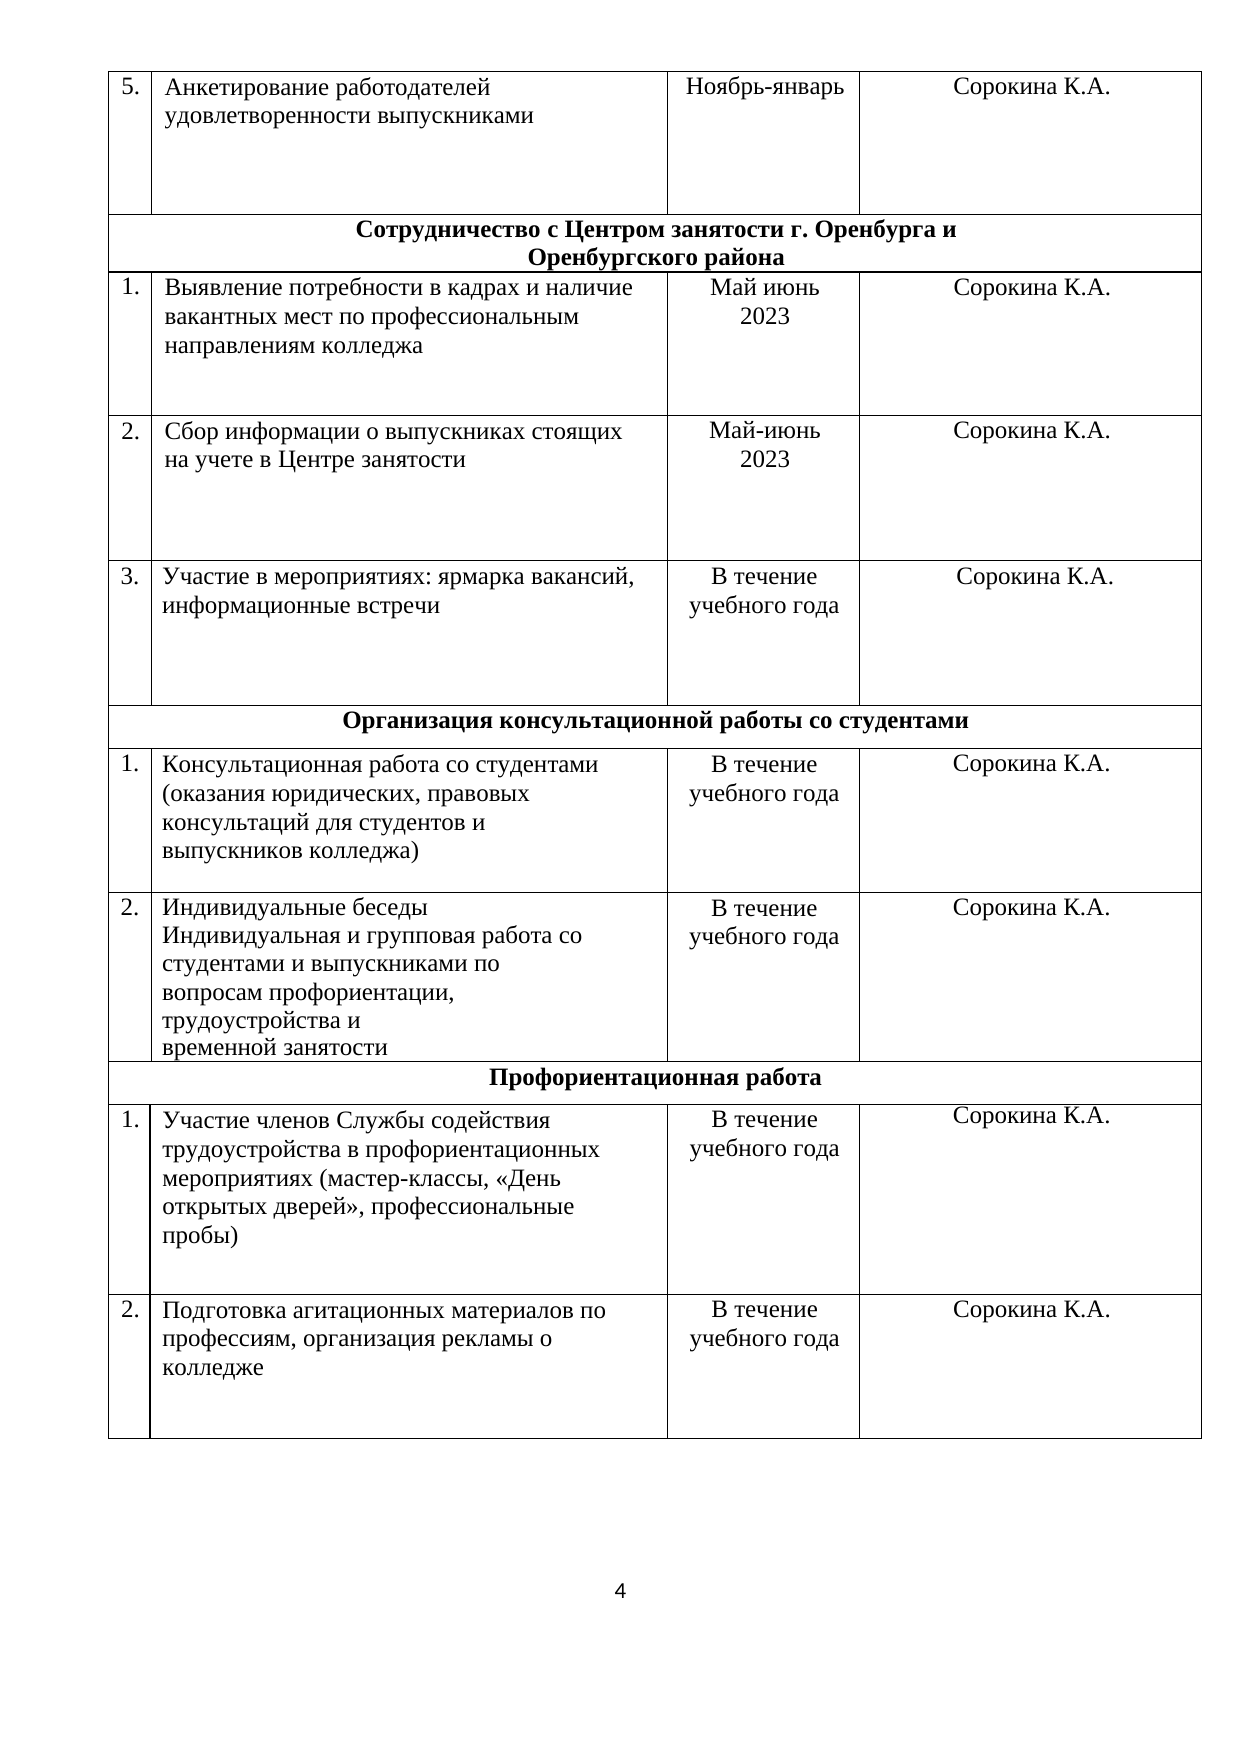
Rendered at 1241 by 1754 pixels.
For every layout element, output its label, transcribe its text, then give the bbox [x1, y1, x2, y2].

table_cell Сорокина К.А. [860, 1295, 1201, 1437]
table_cell Сорокина К.А. [860, 72, 1201, 213]
table_cell Сорокина К.А. [860, 416, 1201, 560]
table_cell 1. [109, 1105, 149, 1293]
table_cell Сорокина К.А. [860, 561, 1201, 705]
table_cell Участие в мероприятиях: ярмарка вакансий, информационные встречи [152, 561, 667, 705]
table_cell Анкетирование работодателей удовлетворенности выпускниками [152, 72, 667, 213]
table_cell 5. [109, 72, 151, 213]
table_cell Май июнь 2023 [668, 273, 859, 415]
table_cell Ноябрь-январь [668, 72, 859, 213]
table_cell В течение учебного года [668, 893, 859, 1061]
table_cell В течение учебного года [668, 1105, 859, 1293]
table_cell 2. [109, 893, 151, 1061]
table_cell Сорокина К.А. [860, 273, 1201, 415]
table_cell Сорокина К.А. [860, 1105, 1201, 1293]
table_cell Май-июнь 2023 [668, 416, 859, 560]
table_cell В течение учебного года [668, 1295, 859, 1437]
table_cell Выявление потребности в кадрах и наличие вакантных мест по профессиональным направлениям колледжа [152, 273, 667, 415]
table_cell 2. [109, 1295, 149, 1437]
table_cell В течение учебного года [668, 561, 859, 705]
table_cell Сотрудничество с Центром занятости г. Оренбурга и Оренбургского района [109, 215, 1201, 271]
table_cell 1. [109, 749, 151, 892]
table_cell Подготовка агитационных материалов по профессиям, организация рекламы о колледже [151, 1295, 667, 1437]
table_cell Консультационная работа со студентами (оказания юридических, правовых консультаций для студентов и выпускников колледжа) [152, 749, 667, 892]
table_cell Профориентационная работа [109, 1062, 1201, 1104]
table_cell 3. [109, 561, 151, 705]
table_cell Участие членов Службы содействия трудоустройства в профориентационных мероприятиях (мастер-классы, «День открытых дверей», профессиональные пробы) [151, 1105, 667, 1293]
table_cell Сбор информации о выпускниках стоящих на учете в Центре занятости [152, 416, 667, 560]
table_cell Сорокина К.А. [860, 749, 1201, 892]
table_cell Индивидуальные беседы Индивидуальная и групповая работа со студентами и выпускниками по вопросам профориентации, трудоустройства и временной занятости [152, 893, 667, 1061]
table_cell Сорокина К.А. [860, 893, 1201, 1061]
table_cell В течение учебного года [668, 749, 859, 892]
table_cell 2. [109, 416, 151, 560]
table_cell Организация консультационной работы со студентами [109, 706, 1201, 748]
table_cell 1. [109, 273, 151, 415]
